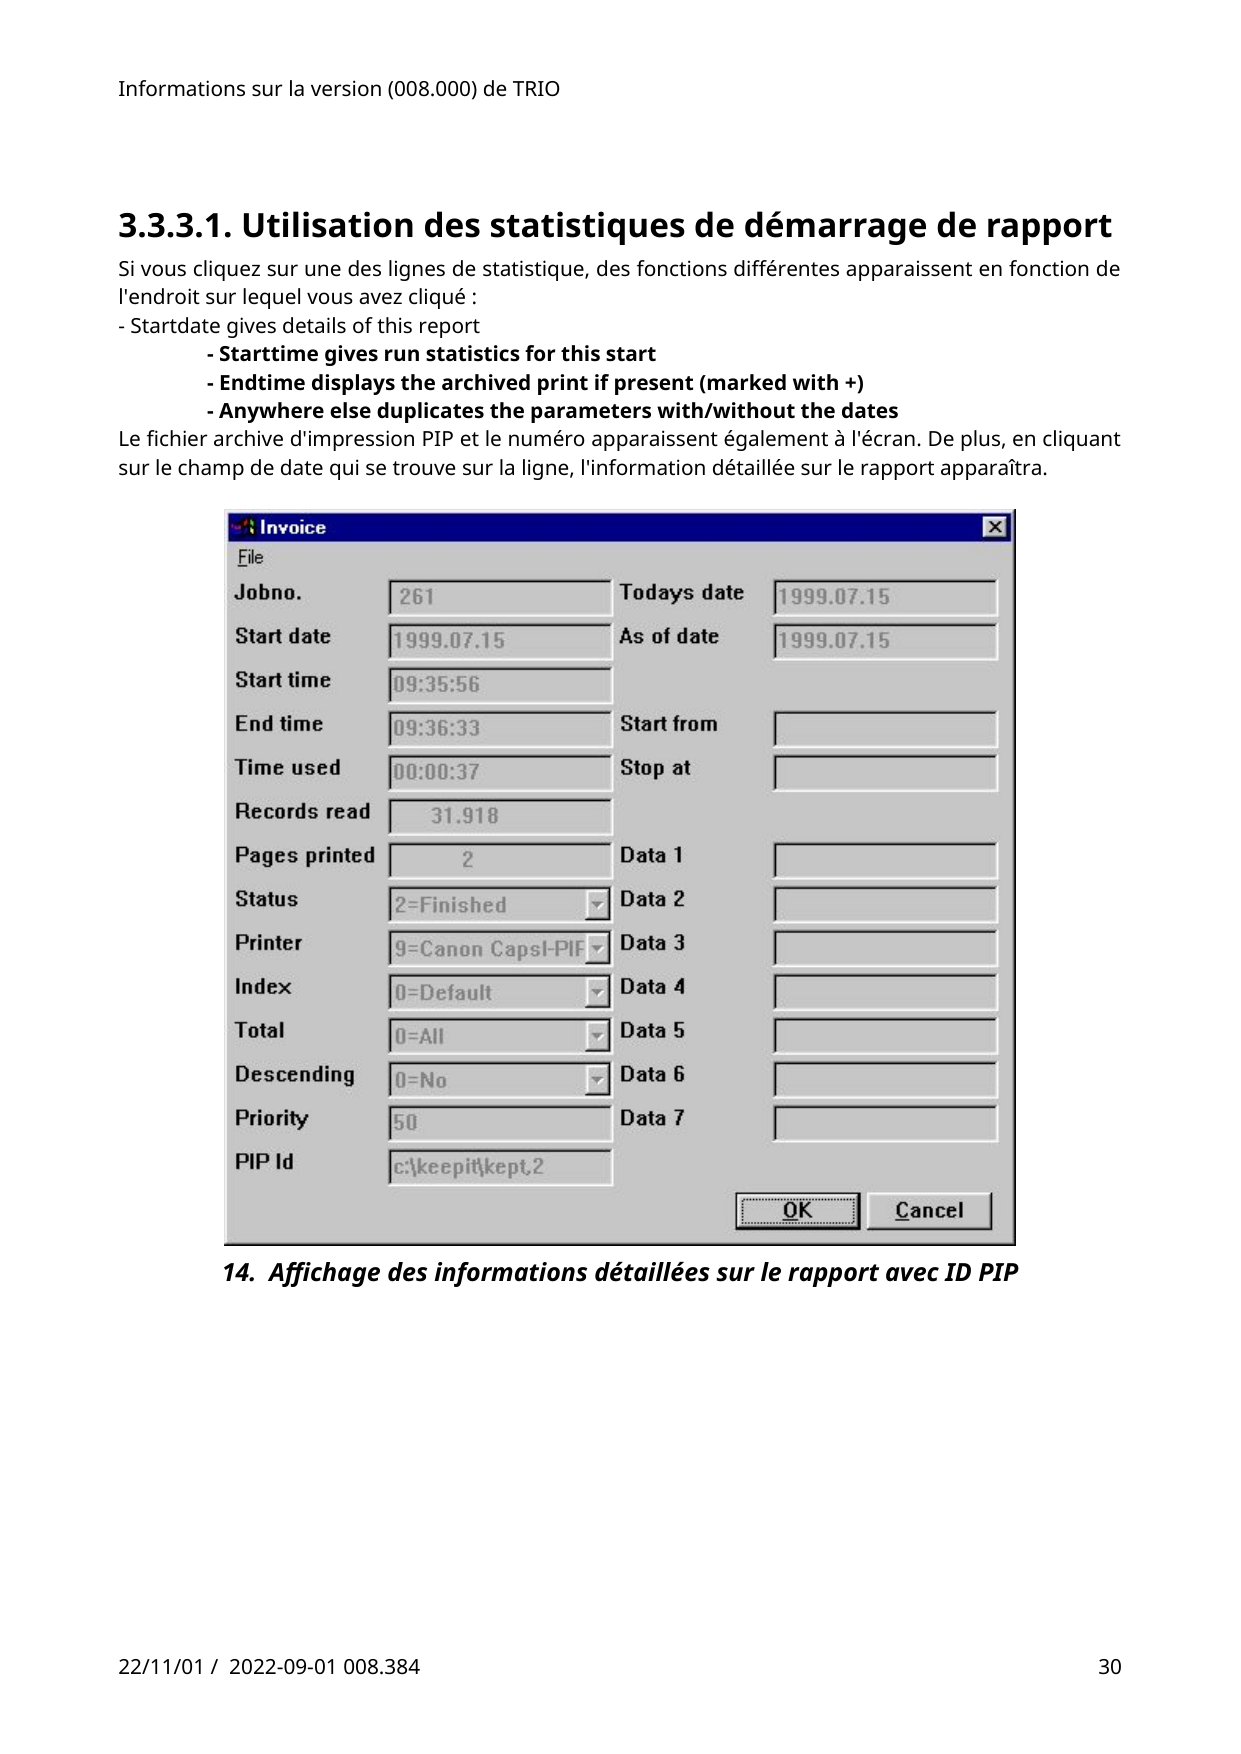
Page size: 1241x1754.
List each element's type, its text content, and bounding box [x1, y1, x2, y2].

picture [224, 509, 1016, 1246]
subtitle 14. Affichage des informations détaillées sur le rapport avec ID PIP [118, 1254, 1122, 1288]
text - Starttime gives run statistics for this start [207, 339, 1122, 368]
text - Startdate gives details of this report [118, 311, 1122, 339]
subtitle 3.3.3.1. Utilisation des statistiques de démarrage de rapport [118, 202, 1122, 248]
text - Anywhere else duplicates the parameters with/without the dates [207, 396, 1122, 424]
text Le fichier archive d'impression PIP et le numéro apparaissent également à l'écran. De plus, en cliquant sur le champ de date qui se trouve sur la ligne, l'information détaillée sur le rapport apparaîtra. [118, 424, 1122, 481]
text Si vous cliquez sur une des lignes de statistique, des fonctions différentes apparaissent en fonction de l'endroit sur lequel vous avez cliqué : [118, 254, 1122, 311]
text - Endtime displays the archived print if present (marked with +) [207, 368, 1122, 396]
